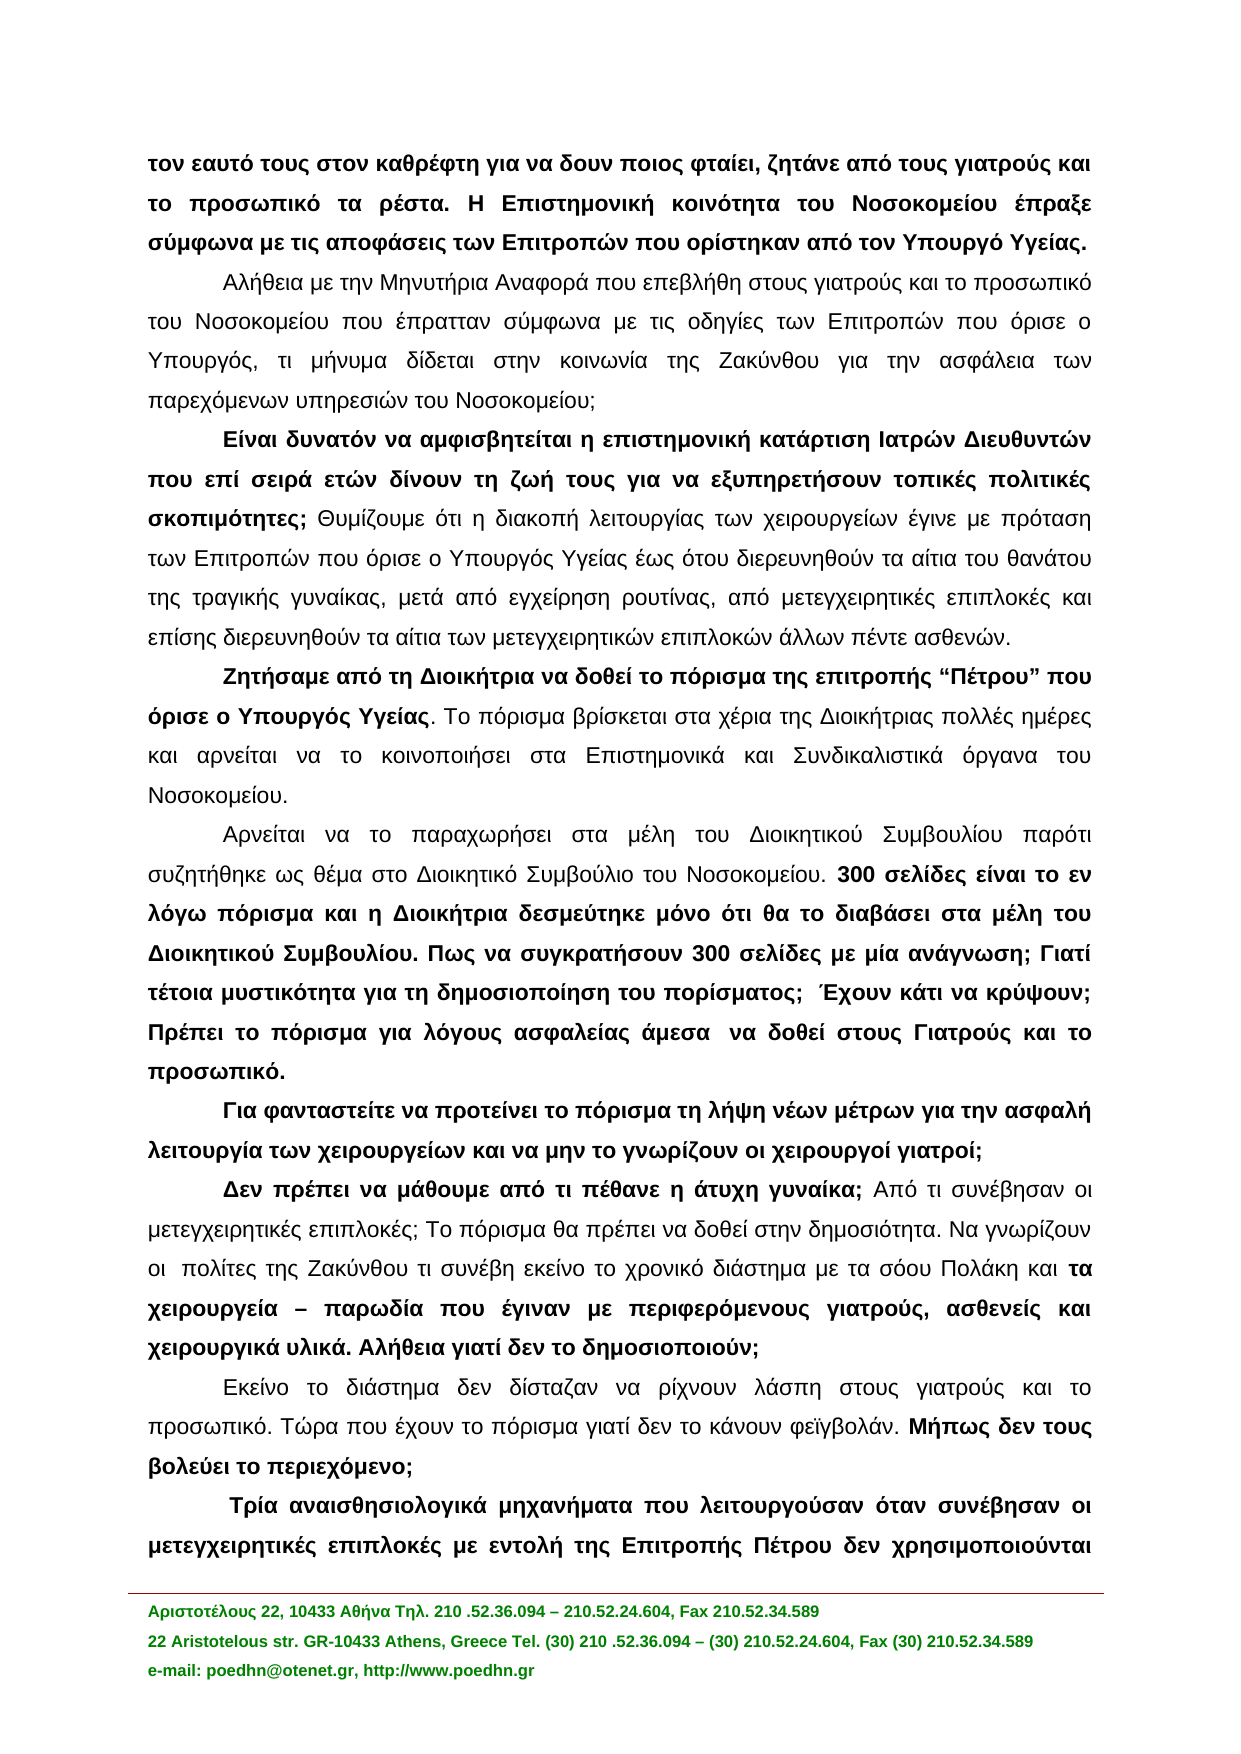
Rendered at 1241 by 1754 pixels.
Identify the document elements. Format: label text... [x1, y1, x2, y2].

text Για φανταστείτε να προτείνει το πόρισμα τη λήψη νέων μέτρων για την ασφαλή λειτουργία των χειρουργείων και να μην το γνωρίζουν οι χειρουργοί γιατροί; [148, 1097, 1092, 1163]
text Ζητήσαμε από τη Διοικήτρια να δοθεί το πόρισμα της επιτροπής “Πέτρου” που όρισε ο Υπουργός Υγείας. Το πόρισμα βρίσκεται στα χέρια της Διοικήτριας πολλές ημέρες και αρνείται να το κοινοποιήσει στα Επιστημονικά και Συνδικαλιστικά όργανα του Νοσοκομείου. [148, 663, 1092, 808]
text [148, 1492, 1092, 1558]
text Αρνείται να το παραχωρήσει στα μέλη του Διοικητικού Συμβουλίου παρότι συζητήθηκε ως θέμα στο Διοικητικό Συμβούλιο του Νοσοκομείου. 300 σελίδες είναι το εν λόγω πόρισμα και η Διοικήτρια δεσμεύτηκε μόνο ότι θα το διαβάσει στα μέλη του Διοικητικού Συμβουλίου. Πως να συγκρατήσουν 300 σελίδες με μία ανάγνωση; Γιατί τέτοια μυστικότητα για τη δημοσιοποίηση του πορίσματος; Έχουν κάτι να κρύψουν; Πρέπει το πόρισμα για λόγους ασφαλείας άμεσα να δοθεί στους Γιατρούς και το προσωπικό. [148, 821, 1092, 1084]
text Δεν πρέπει να μάθουμε από τι πέθανε η άτυχη γυναίκα; Από τι συνέβησαν οι μετεγχειρητικές επιπλοκές; Το πόρισμα θα πρέπει να δοθεί στην δημοσιότητα. Να γνωρίζουν οι πολίτες της Ζακύνθου τι συνέβη εκείνο το χρονικό διάστημα με τα σόου Πολάκη και τα χειρουργεία – παρωδία που έγιναν με περιφερόμενους γιατρούς, ασθενείς και χειρουργικά υλικά. Αλήθεια γιατί δεν το δημοσιοποιούν; [148, 1176, 1092, 1361]
text Αλήθεια με την Μηνυτήρια Αναφορά που επεβλήθη στους γιατρούς και το προσωπικό του Νοσοκομείου που έπρατταν σύμφωνα με τις οδηγίες των Επιτροπών που όρισε ο Υπουργός, τι μήνυμα δίδεται στην κοινωνία της Ζακύνθου για την ασφάλεια των παρεχόμενων υπηρεσιών του Νοσοκομείου; [148, 268, 1092, 413]
text Εκείνο το διάστημα δεν δίσταζαν να ρίχνουν λάσπη στους γιατρούς και το προσωπικό. Τώρα που έχουν το πόρισμα γιατί δεν το κάνουν φεϊγβολάν. Μήπως δεν τους βολεύει το περιεχόμενο; [148, 1374, 1092, 1479]
text Είναι δυνατόν να αμφισβητείται η επιστημονική κατάρτιση Ιατρών Διευθυντών που επί σειρά ετών δίνουν τη ζωή τους για να εξυπηρετήσουν τοπικές πολιτικές σκοπιμότητες; Θυμίζουμε ότι η διακοπή λειτουργίας των χειρουργείων έγινε με πρόταση των Επιτροπών που όρισε ο Υπουργός Υγείας έως ότου διερευνηθούν τα αίτια του θανάτου της τραγικής γυναίκας, μετά από εγχείρηση ρουτίνας, από μετεγχειρητικές επιπλοκές και επίσης διερευνηθούν τα αίτια των μετεγχειρητικών επιπλοκών άλλων πέντε ασθενών. [148, 426, 1092, 650]
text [148, 150, 1092, 255]
